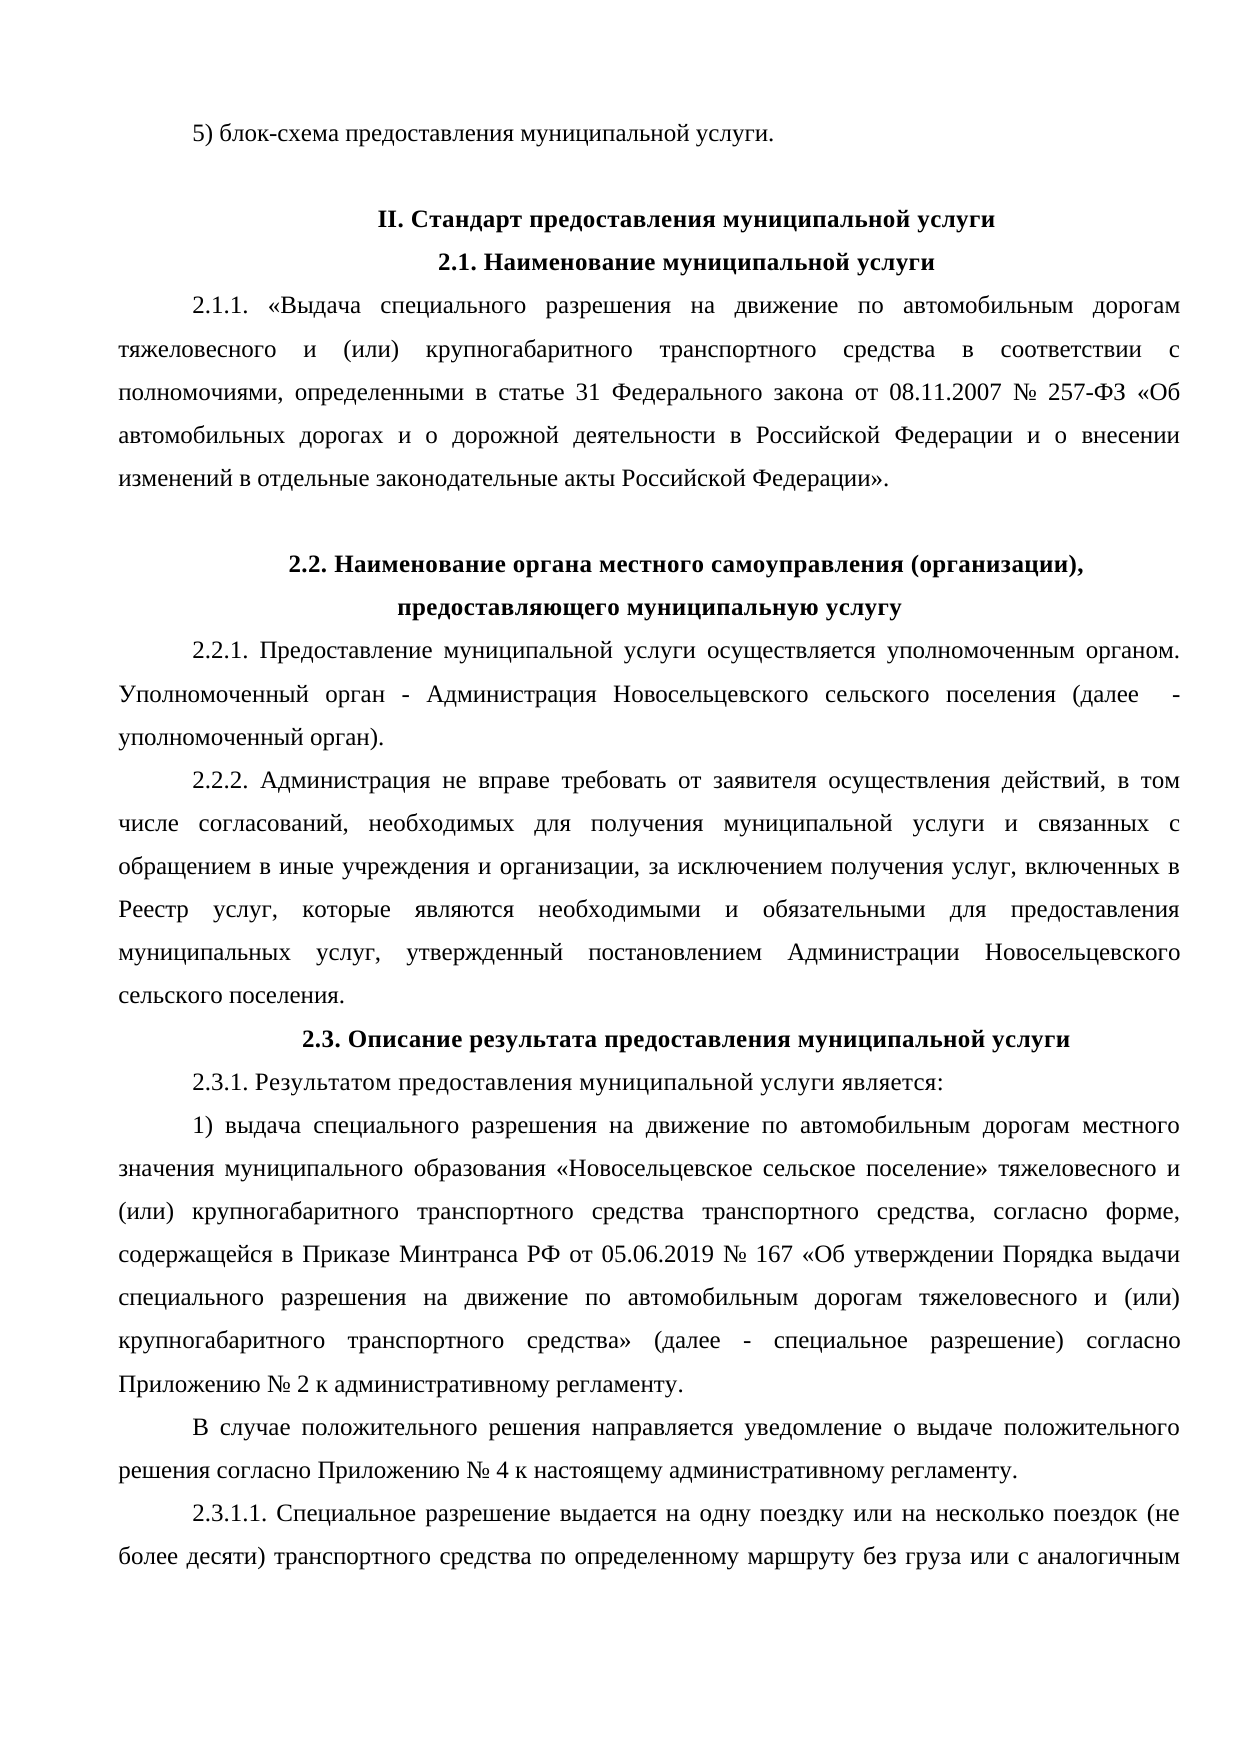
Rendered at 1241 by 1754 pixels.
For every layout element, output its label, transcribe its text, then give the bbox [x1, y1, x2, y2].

text 2.2. Наименование органа местного самоуправления (организации), предоставляющего муниципальную услугу [118, 549, 1181, 621]
text 2.1. Наименование муниципальной услуги [118, 247, 1181, 276]
text 2.2.1. Предоставление муниципальной услуги осуществляется уполномоченным органом. Уполномоченный орган - Администрация Новосельцевского сельского поселения (далее - уполномоченный орган). [118, 636, 1181, 751]
text II. Стандарт предоставления муниципальной услуги [118, 204, 1181, 233]
text 2.1.1. «Выдача специального разрешения на движение по автомобильным дорогам тяжеловесного и (или) крупногабаритного транспортного средства в соответствии с полномочиями, определенными в статье 31 Федерального закона от 08.11.2007 № 257-ФЗ «Об автомобильных дорогах и о дорожной деятельности в Российской Федерации и о внесении изменений в отдельные законодательные акты Российской Федерации». [118, 291, 1181, 492]
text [118, 1498, 1181, 1570]
text 5) блок-схема предоставления муниципальной услуги. [118, 118, 1181, 147]
text 2.2.2. Администрация не вправе требовать от заявителя осуществления действий, в том числе согласований, необходимых для получения муниципальной услуги и связанных с обращением в иные учреждения и организации, за исключением получения услуг, включенных в Реестр услуг, которые являются необходимыми и обязательными для предоставления муниципальных услуг, утвержденный постановлением Администрации Новосельцевского сельского поселения. [118, 765, 1181, 1009]
text 1) выдача специального разрешения на движение по автомобильным дорогам местного значения муниципального образования «Новосельцевское сельское поселение» тяжеловесного и (или) крупногабаритного транспортного средства транспортного средства, согласно форме, содержащейся в Приказе Минтранса РФ от 05.06.2019 № 167 «Об утверждении Порядка выдачи специального разрешения на движение по автомобильным дорогам тяжеловесного и (или) крупногабаритного транспортного средства» (далее - специальное разрешение) согласно Приложению № 2 к административному регламенту. [118, 1110, 1181, 1397]
text 2.3. Описание результата предоставления муниципальной услуги [118, 1024, 1181, 1052]
text 2.3.1. Результатом предоставления муниципальной услуги является: [118, 1067, 1181, 1096]
text В случае положительного решения направляется уведомление о выдаче положительного решения согласно Приложению № 4 к настоящему административному регламенту. [118, 1412, 1181, 1484]
